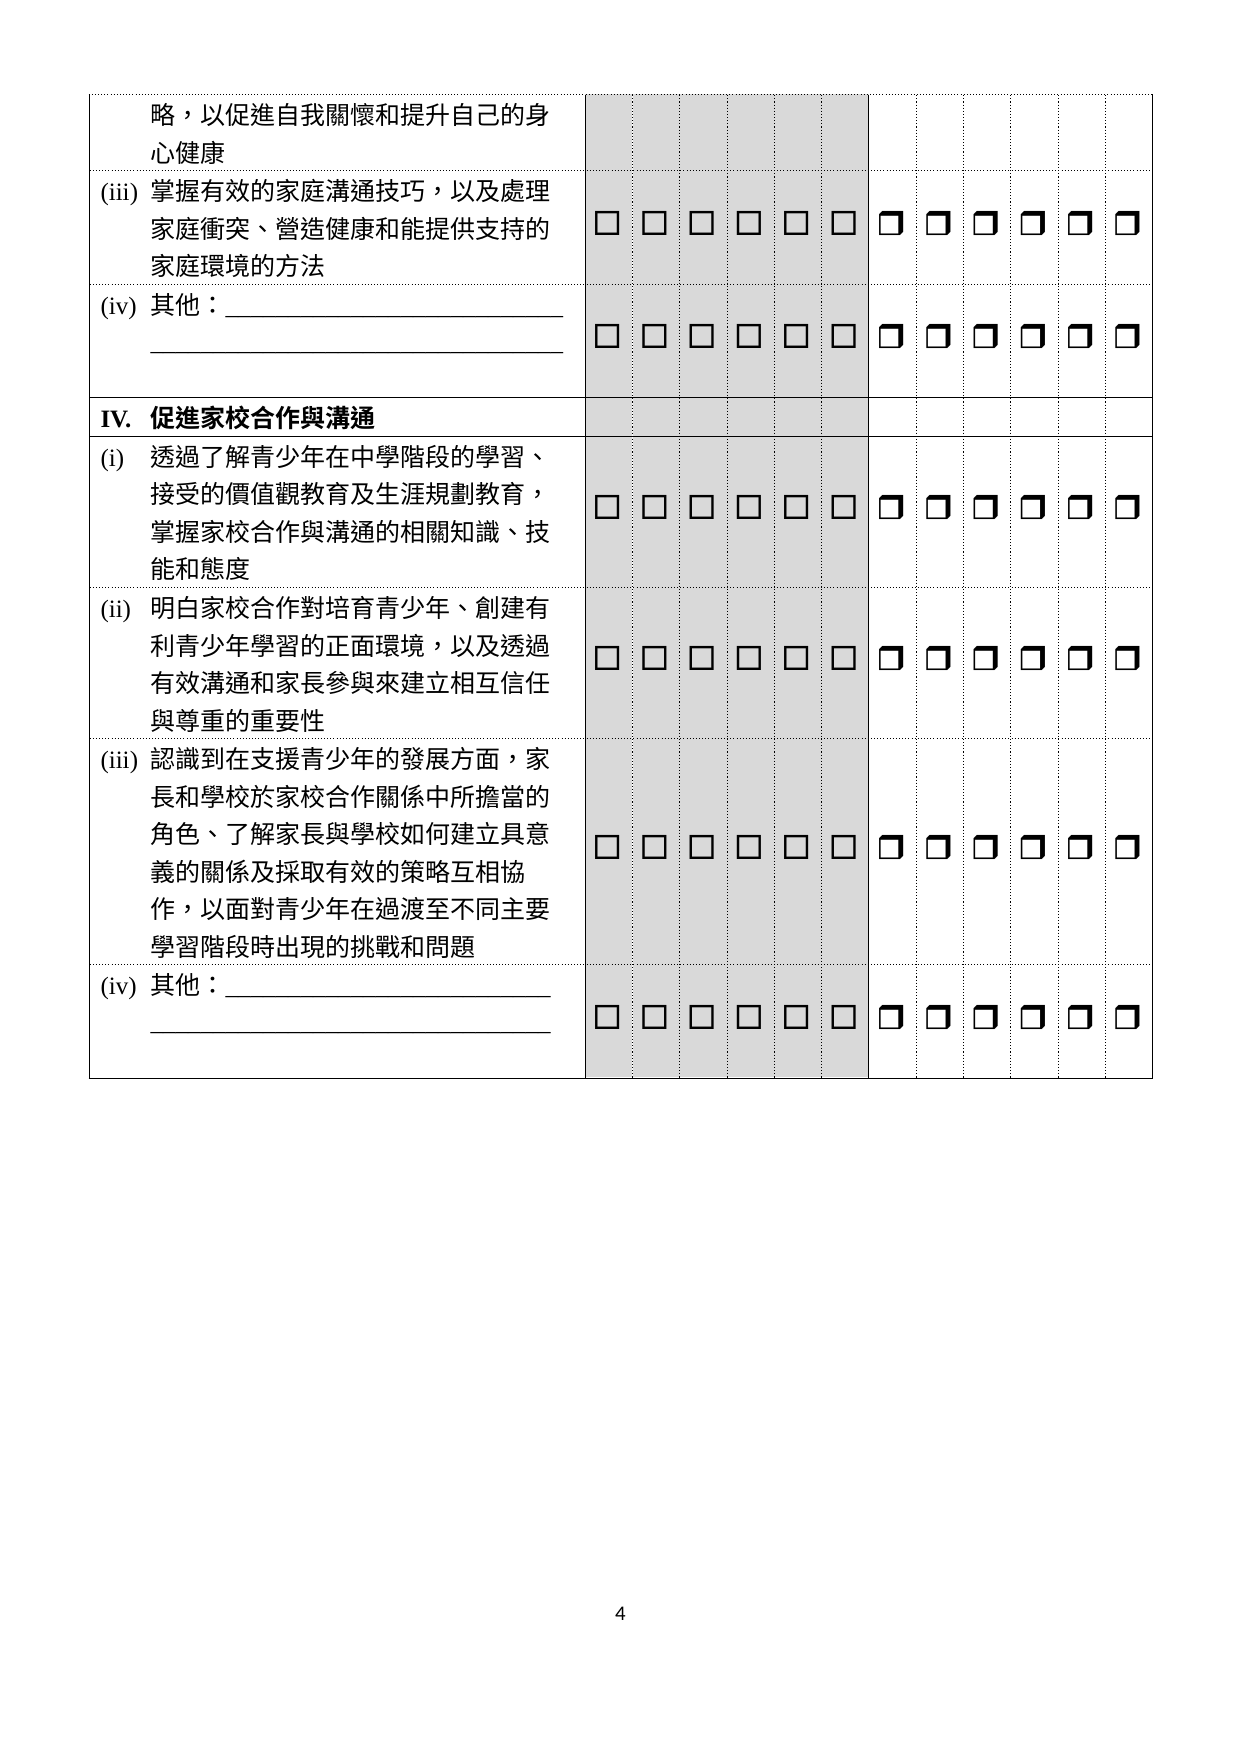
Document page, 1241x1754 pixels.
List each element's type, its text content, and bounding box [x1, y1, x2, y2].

table_cell [680, 437, 727, 587]
table_cell [1105, 964, 1152, 1077]
table_cell [680, 738, 727, 964]
table_cell [1011, 964, 1058, 1077]
table_cell [916, 587, 963, 738]
table_cell [680, 170, 727, 284]
table_cell [774, 170, 822, 284]
table_cell [822, 398, 868, 436]
table_cell [680, 964, 727, 1077]
table_cell [1058, 587, 1105, 738]
table_cell [1011, 738, 1058, 964]
table_cell [1105, 587, 1152, 738]
table_cell [586, 94, 632, 170]
table_cell [916, 94, 963, 170]
table_cell [822, 170, 868, 284]
table_cell [964, 170, 1011, 284]
table_cell [822, 587, 868, 738]
table_cell [822, 94, 869, 170]
table_cell [822, 964, 868, 1077]
table_cell [869, 94, 916, 170]
table_cell [916, 170, 963, 284]
table_cell [1058, 284, 1105, 397]
table_cell [586, 170, 632, 284]
table_cell [680, 398, 727, 436]
table_cell 透過了解青少年在中學階段的學習、接受的價值觀教育及生涯規劃教育，掌握家校合作與溝通的相關知識、技能和態度 [90, 437, 585, 587]
table_cell [1105, 437, 1152, 587]
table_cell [90, 284, 585, 397]
table_cell [727, 170, 774, 284]
table_cell [727, 587, 774, 738]
table_cell [869, 284, 916, 397]
table_cell [727, 94, 774, 170]
table_cell [1058, 94, 1105, 170]
table_cell [869, 738, 916, 964]
table_cell 其他：__________________________ ________________________________ [90, 964, 585, 1077]
table_cell [1011, 398, 1058, 436]
table_cell [680, 284, 727, 397]
table_cell 掌握有效的家庭溝通技巧，以及處理家庭衝突、營造健康和能提供支持的家庭環境的方法 [90, 170, 585, 284]
table_cell [774, 738, 822, 964]
table_cell [774, 964, 822, 1077]
table_cell [774, 398, 822, 436]
table_cell [774, 94, 822, 170]
table_cell [586, 437, 632, 587]
table_cell [964, 398, 1011, 436]
table_cell [633, 398, 680, 436]
table_cell [1105, 170, 1152, 284]
table_cell [586, 964, 632, 1077]
table_cell [964, 964, 1011, 1077]
table_cell [964, 94, 1011, 170]
table_cell [727, 738, 774, 964]
table_cell [1105, 738, 1152, 964]
table_cell [1058, 738, 1105, 964]
table_cell [633, 738, 680, 964]
table_cell [633, 964, 680, 1077]
table_cell [1011, 437, 1058, 587]
table_cell [822, 437, 868, 587]
table_cell [964, 437, 1011, 587]
table_cell [633, 587, 680, 738]
table_cell [727, 284, 774, 397]
table_cell [1058, 170, 1105, 284]
table_cell [586, 738, 632, 964]
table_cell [90, 94, 585, 170]
table_cell [916, 398, 963, 436]
table_cell [680, 587, 727, 738]
table_cell [822, 738, 868, 964]
table_cell [916, 964, 963, 1077]
table_cell [869, 170, 916, 284]
table_cell [774, 437, 822, 587]
table_cell [586, 398, 632, 436]
table_cell [1058, 964, 1105, 1077]
table_cell [1011, 284, 1058, 397]
table_cell [1011, 170, 1058, 284]
table_cell [1058, 398, 1105, 436]
table_cell [916, 738, 963, 964]
table_cell [633, 284, 680, 397]
table_cell [964, 587, 1011, 738]
table_cell [633, 94, 680, 170]
table_cell 促進家校合作與溝通 [90, 398, 585, 436]
table_cell [586, 284, 632, 397]
table_cell [774, 587, 822, 738]
table_cell [916, 284, 963, 397]
table_cell [633, 437, 680, 587]
table_cell [964, 284, 1011, 397]
table_cell 明白家校合作對培育青少年、創建有利青少年學習的正面環境，以及透過有效溝通和家長參與來建立相互信任與尊重的重要性 [90, 587, 585, 738]
table_cell [1058, 437, 1105, 587]
table_cell 認識到在支援青少年的發展方面，家長和學校於家校合作關係中所擔當的角色、了解家長與學校如何建立具意義的關係及採取有效的策略互相協作，以面對青少年在過渡至不同主要學習階段時出現的挑戰和問題 [90, 738, 585, 964]
table_cell [964, 738, 1011, 964]
table_cell [586, 587, 632, 738]
table_cell [680, 94, 727, 170]
table_cell [727, 964, 774, 1077]
table_cell [916, 437, 963, 587]
table_cell [633, 170, 680, 284]
table_cell [869, 964, 916, 1077]
table_cell [1105, 398, 1152, 436]
table_cell [869, 587, 916, 738]
table_cell [822, 284, 868, 397]
table_cell [727, 398, 774, 436]
table_cell [1011, 94, 1058, 170]
table_cell [727, 437, 774, 587]
table_cell [1105, 284, 1152, 397]
table_cell [1011, 587, 1058, 738]
table_cell [869, 437, 916, 587]
table_cell [869, 398, 916, 436]
table_cell [1105, 94, 1152, 170]
table_cell [774, 284, 822, 397]
